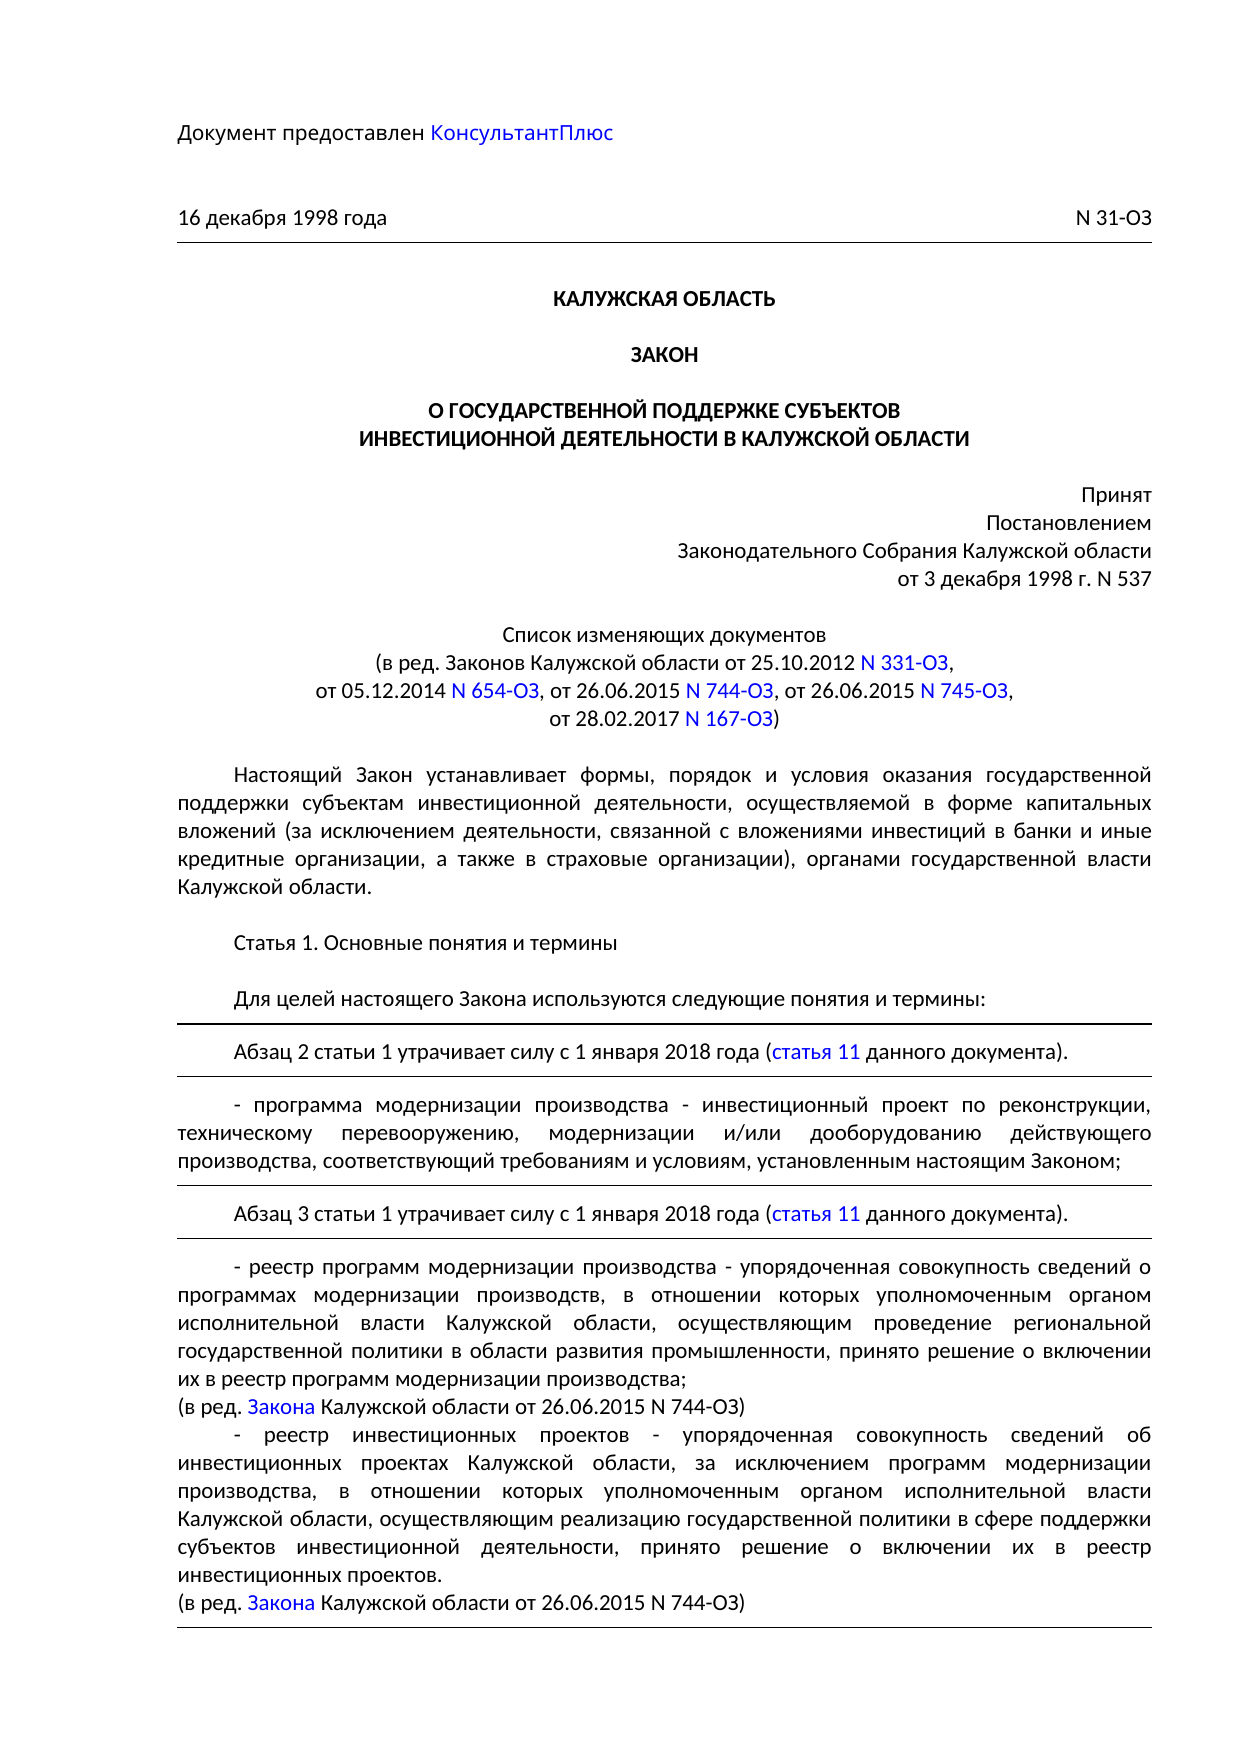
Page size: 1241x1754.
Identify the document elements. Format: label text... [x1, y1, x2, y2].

text Принят [177, 480, 1152, 508]
title ЗАКОН [177, 340, 1152, 368]
table_header 16 декабря 1998 года [177, 203, 664, 231]
title О ГОСУДАРСТВЕННОЙ ПОДДЕРЖКЕ СУБЪЕКТОВ [177, 396, 1152, 424]
text Список изменяющих документов [177, 620, 1152, 648]
text Постановлением [177, 508, 1152, 536]
text Абзац 2 статьи 1 утрачивает силу с 1 января 2018 года (статья 11 данного документа). [177, 1037, 1152, 1065]
table_header N 31-ОЗ [664, 203, 1152, 231]
text Настоящий Закон устанавливает формы, порядок и условия оказания государственной поддержки субъектам инвестиционной деятельности, осуществляемой в форме капитальных вложений (за исключением деятельности, связанной с вложениями инвестиций в банки и иные кредитные организации, а также в страховые организации), органами государственной власти Калужской области. [177, 760, 1152, 900]
text Абзац 3 статьи 1 утрачивает силу с 1 января 2018 года (статья 11 данного документа). [177, 1199, 1152, 1227]
title ИНВЕСТИЦИОННОЙ ДЕЯТЕЛЬНОСТИ В КАЛУЖСКОЙ ОБЛАСТИ [177, 424, 1152, 452]
text от 05.12.2014 N 654-ОЗ, от 26.06.2015 N 744-ОЗ, от 26.06.2015 N 745-ОЗ, [177, 676, 1152, 704]
text (в ред. Законов Калужской области от 25.10.2012 N 331-ОЗ, [177, 648, 1152, 676]
text от 28.02.2017 N 167-ОЗ) [177, 704, 1152, 732]
text от 3 декабря 1998 г. N 537 [177, 564, 1152, 592]
text - реестр программ модернизации производства - упорядоченная совокупность сведений о программах модернизации производств, в отношении которых уполномоченным органом исполнительной власти Калужской области, осуществляющим проведение региональной государственной политики в области развития промышленности, принято решение о включении их в реестр программ модернизации производства; [177, 1252, 1152, 1392]
text Для целей настоящего Закона используются следующие понятия и термины: [177, 984, 1152, 1012]
text - программа модернизации производства - инвестиционный проект по реконструкции, техническому перевооружению, модернизации и/или дооборудованию действующего производства, соответствующий требованиям и условиям, установленным настоящим Законом; [177, 1090, 1152, 1174]
title КАЛУЖСКАЯ ОБЛАСТЬ [177, 284, 1152, 312]
text (в ред. Закона Калужской области от 26.06.2015 N 744-ОЗ) [177, 1392, 1152, 1420]
text Статья 1. Основные понятия и термины [177, 928, 1152, 956]
title Документ предоставлен КонсультантПлюс [177, 118, 1152, 175]
text Законодательного Собрания Калужской области [177, 536, 1152, 564]
text (в ред. Закона Калужской области от 26.06.2015 N 744-ОЗ) [177, 1588, 1152, 1616]
text - реестр инвестиционных проектов - упорядоченная совокупность сведений об инвестиционных проектах Калужской области, за исключением программ модернизации производства, в отношении которых уполномоченным органом исполнительной власти Калужской области, осуществляющим реализацию государственной политики в сфере поддержки субъектов инвестиционной деятельности, принято решение о включении их в реестр инвестиционных проектов. [177, 1420, 1152, 1588]
